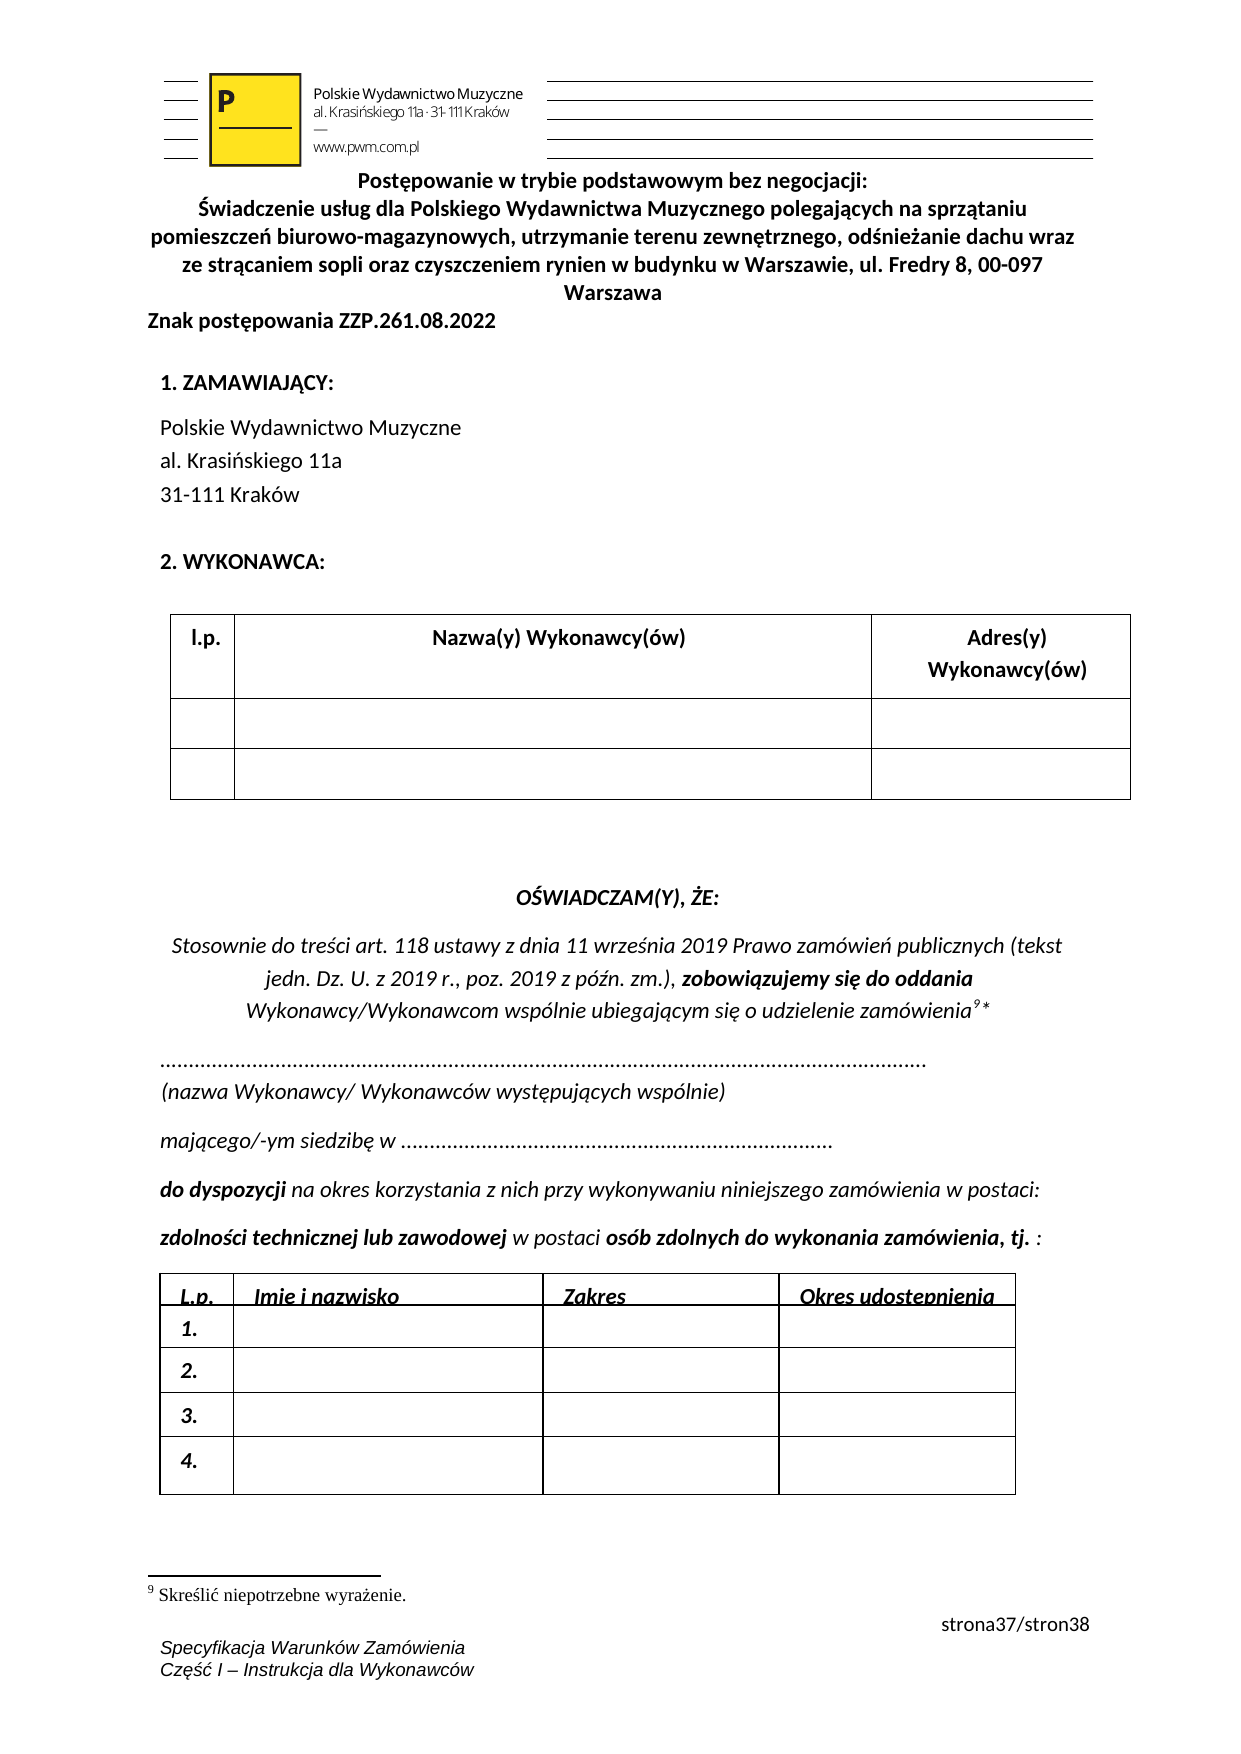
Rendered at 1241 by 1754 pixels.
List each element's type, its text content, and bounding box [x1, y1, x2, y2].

text ..................................................................................................................................... (nazwa Wykonawcy/ Wykonawców występujących wspólnie) [160, 1045, 1078, 1105]
table_header Adres(y) Wykonawcy(ów) [872, 615, 1130, 697]
table_cell [234, 1348, 542, 1392]
text 31-111 Kraków [160, 480, 1078, 508]
table_cell [235, 699, 871, 748]
text Stosownie do treści art. 118 ustawy z dnia 11 września 2019 Prawo zamówień publicznych (tekst jedn. Dz. U. z 2019 r., poz. 2019 z późn. zm.), zobowiązujemy się do oddania Wykonawcy/Wykonawcom wspólnie ubiegającym się o udzielenie zamówienia* [160, 932, 1078, 1024]
table_cell [234, 1306, 542, 1347]
text Postępowanie w trybie podstawowym bez negocjacji: [148, 148, 1078, 194]
table_header Imię i nazwisko [234, 1274, 542, 1304]
table_cell [780, 1306, 1015, 1347]
table_cell 3. [161, 1393, 233, 1436]
table_cell [544, 1393, 778, 1436]
table_cell 4. [161, 1437, 233, 1494]
table_header l.p. [171, 615, 234, 697]
table_cell [171, 749, 234, 799]
text Znak postępowania ZZP.261.08.2022 [148, 306, 1078, 334]
table_cell [872, 749, 1130, 799]
text Świadczenie usług dla Polskiego Wydawnictwa Muzycznego polegających na sprzątaniu pomieszczeń biurowo-magazynowych, utrzymanie terenu zewnętrznego, odśnieżanie dachu wraz ze strącaniem sopli oraz czyszczeniem rynien w budynku w Warszawie, ul. Fredry 8, 00-097 Warszawa [148, 194, 1078, 306]
text do dyspozycji na okres korzystania z nich przy wykonywaniu niniejszego zamówienia w postaci: [160, 1175, 1078, 1203]
table_header L.p. [161, 1274, 233, 1304]
text zdolności technicznej lub zawodowej w postaci osób zdolnych do wykonania zamówienia, tj. : [160, 1223, 1078, 1252]
table_cell [780, 1437, 1015, 1494]
table_cell [544, 1306, 778, 1347]
table_cell [235, 749, 871, 799]
table_header Zakres wykonywanych czynności [544, 1274, 778, 1304]
table_header Nazwa(y) Wykonawcy(ów) [235, 615, 871, 697]
text 2. WYKONAWCA: [160, 547, 1078, 575]
table_cell [234, 1393, 542, 1436]
text OŚWIADCZAM(Y), ŻE: [160, 883, 1078, 911]
table_cell [171, 699, 234, 748]
table_cell 1. [161, 1306, 233, 1347]
table_cell [780, 1393, 1015, 1436]
table_cell [780, 1348, 1015, 1392]
text al. Krasińskiego 11a [160, 446, 1078, 474]
table_cell 2. [161, 1348, 233, 1392]
table_cell [544, 1437, 778, 1494]
text 1. ZAMAWIAJĄCY: [160, 368, 1078, 396]
table_cell [234, 1437, 542, 1494]
text mającego/-ym siedzibę w ........................................................................... [160, 1126, 1078, 1154]
table_cell [544, 1348, 778, 1392]
table_header Okres udostępnienia [780, 1274, 1015, 1304]
table_cell [872, 699, 1130, 748]
text Polskie Wydawnictwo Muzyczne [160, 413, 1078, 441]
